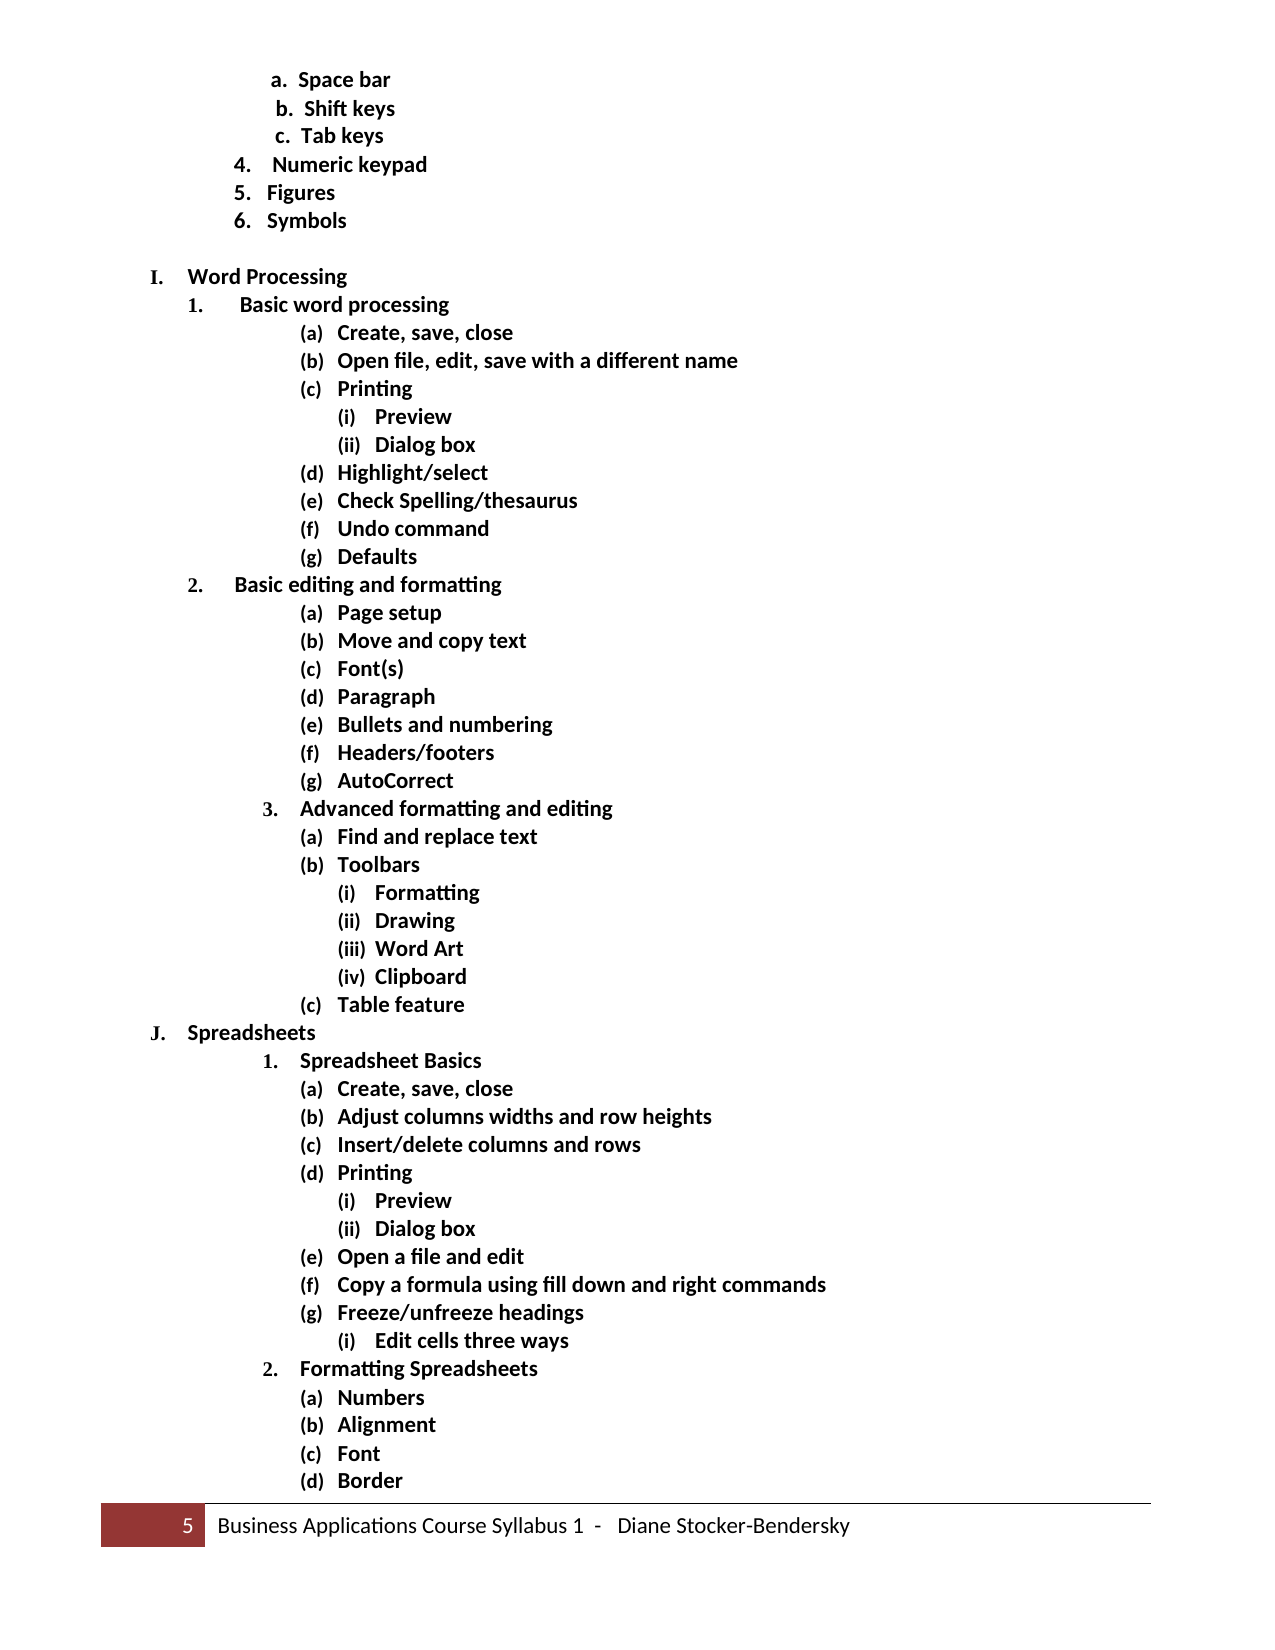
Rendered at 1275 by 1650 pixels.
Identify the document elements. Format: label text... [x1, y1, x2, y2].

list Defaults [300, 710, 1162, 738]
list Table feature [300, 1158, 1162, 1186]
list Word Processing [150, 430, 1162, 458]
list Create, save, close [300, 486, 1162, 514]
list Paragraph [300, 850, 1162, 878]
list Font(s) [300, 822, 1162, 850]
list Open a file and edit [300, 1411, 1162, 1439]
list Drawing [337, 1074, 1162, 1102]
list Dialog box [337, 598, 1162, 626]
list Printing [300, 542, 1162, 570]
list Formatting [337, 1046, 1162, 1074]
list Spreadsheets [150, 1186, 1162, 1214]
list Adjust columns widths and row heights [300, 1271, 1162, 1298]
list Spreadsheet Basics [262, 1214, 1162, 1242]
list Printing [300, 1327, 1162, 1354]
list Open file, edit, save with a different name [300, 514, 1162, 542]
list Toolbars [300, 1018, 1162, 1046]
list Word Art [337, 1102, 1162, 1130]
list Undo command [300, 682, 1162, 710]
list Basic editing and formatting [187, 738, 1162, 766]
list Basic word processing [187, 458, 1162, 486]
list Page setup [300, 766, 1162, 794]
list Preview [337, 570, 1162, 598]
list Move and copy text [300, 794, 1162, 822]
list Headers/footers [300, 906, 1162, 934]
list Dialog box [337, 1383, 1162, 1411]
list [150, 66, 1162, 430]
list Highlight/select [300, 626, 1162, 654]
list Insert/delete columns and rows [300, 1298, 1162, 1327]
list AutoCorrect [300, 934, 1162, 962]
list Create, save, close [300, 1242, 1162, 1271]
list Freeze/unfreeze headings [300, 1467, 1162, 1495]
list Copy a formula using fill down and right commands [300, 1439, 1162, 1467]
list Bullets and numbering [300, 878, 1162, 906]
list Check Spelling/thesaurus [300, 654, 1162, 682]
list Advanced formatting and editing [262, 962, 1162, 990]
list Find and replace text [300, 990, 1162, 1018]
list Clipboard [337, 1130, 1162, 1158]
list Preview [337, 1354, 1162, 1383]
